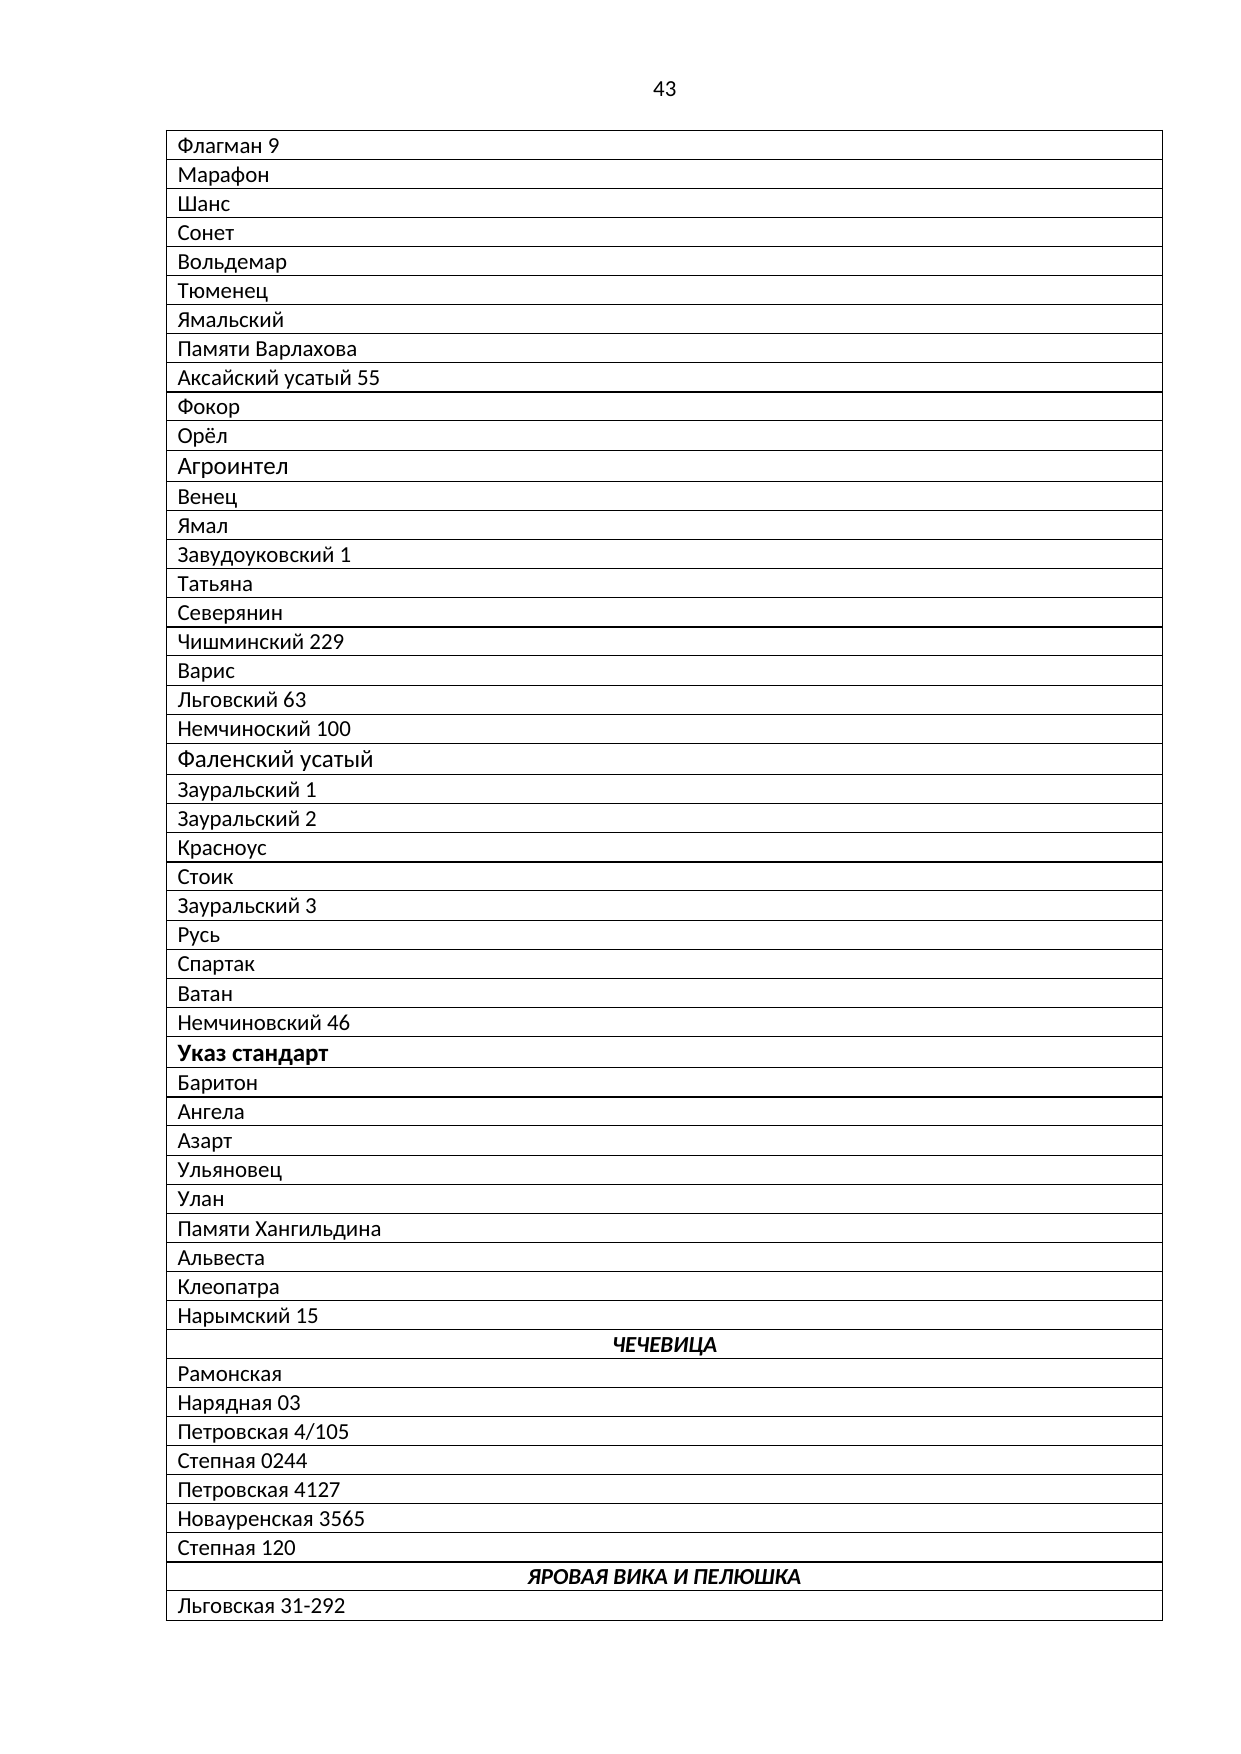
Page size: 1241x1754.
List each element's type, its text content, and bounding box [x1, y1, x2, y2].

table_cell Вольдемар [167, 247, 1162, 275]
table_cell Петровская 4/105 [167, 1417, 1162, 1445]
table_cell Клеопатра [167, 1272, 1162, 1300]
table_cell Альвеста [167, 1243, 1162, 1271]
table_cell Новауренская 3565 [167, 1504, 1162, 1532]
table_cell Немчиноский 100 [167, 715, 1162, 743]
table_cell Венец [167, 482, 1162, 510]
table_cell Нарядная 03 [167, 1388, 1162, 1416]
table_cell Ямальский [167, 305, 1162, 333]
table_cell Баритон [167, 1068, 1162, 1096]
table_cell Зауральский 2 [167, 804, 1162, 832]
table_cell Русь [167, 921, 1162, 948]
table_cell Шанс [167, 189, 1162, 217]
table_cell Спартак [167, 950, 1162, 978]
table_cell Северянин [167, 598, 1162, 626]
table_cell Агроинтел [167, 451, 1162, 481]
table_cell Чишминский 229 [167, 628, 1162, 655]
table_cell Указ стандарт [167, 1037, 1162, 1067]
table_cell Фаленский усатый [167, 744, 1162, 774]
table_cell Степная 120 [167, 1533, 1162, 1561]
table_cell Аксайский усатый 55 [167, 363, 1162, 391]
table_cell Марафон [167, 160, 1162, 188]
table_cell Красноус [167, 833, 1162, 861]
table_cell Зауральский 1 [167, 775, 1162, 803]
table_cell Памяти Варлахова [167, 334, 1162, 362]
table_cell Рамонская [167, 1359, 1162, 1387]
table_cell ЯРОВАЯ ВИКА И ПЕЛЮШКА [167, 1563, 1162, 1590]
table_cell Немчиновский 46 [167, 1008, 1162, 1036]
table_cell Сонет [167, 218, 1162, 246]
table_cell Стоик [167, 863, 1162, 890]
table_cell Степная 0244 [167, 1446, 1162, 1474]
table_cell Флагман 9 [167, 131, 1162, 159]
table_cell Ямал [167, 511, 1162, 539]
table_cell Памяти Хангильдина [167, 1214, 1162, 1242]
table_cell Завудоуковский 1 [167, 540, 1162, 568]
table_cell Льговский 63 [167, 686, 1162, 713]
table_cell ЧЕЧЕВИЦА [167, 1330, 1162, 1358]
table_cell Ватан [167, 979, 1162, 1007]
table_cell Петровская 4127 [167, 1475, 1162, 1503]
table_cell Ангела [167, 1098, 1162, 1125]
table_cell Тюменец [167, 276, 1162, 304]
table_cell Орёл [167, 421, 1162, 449]
table_cell Улан [167, 1185, 1162, 1213]
table_cell Зауральский 3 [167, 891, 1162, 919]
table_cell Ульяновец [167, 1156, 1162, 1183]
table_cell Нарымский 15 [167, 1301, 1162, 1329]
table_cell Льговская 31-292 [167, 1591, 1162, 1619]
table_cell Варис [167, 656, 1162, 684]
table_cell Татьяна [167, 569, 1162, 597]
table_cell Азарт [167, 1126, 1162, 1154]
table_cell Фокор [167, 393, 1162, 420]
